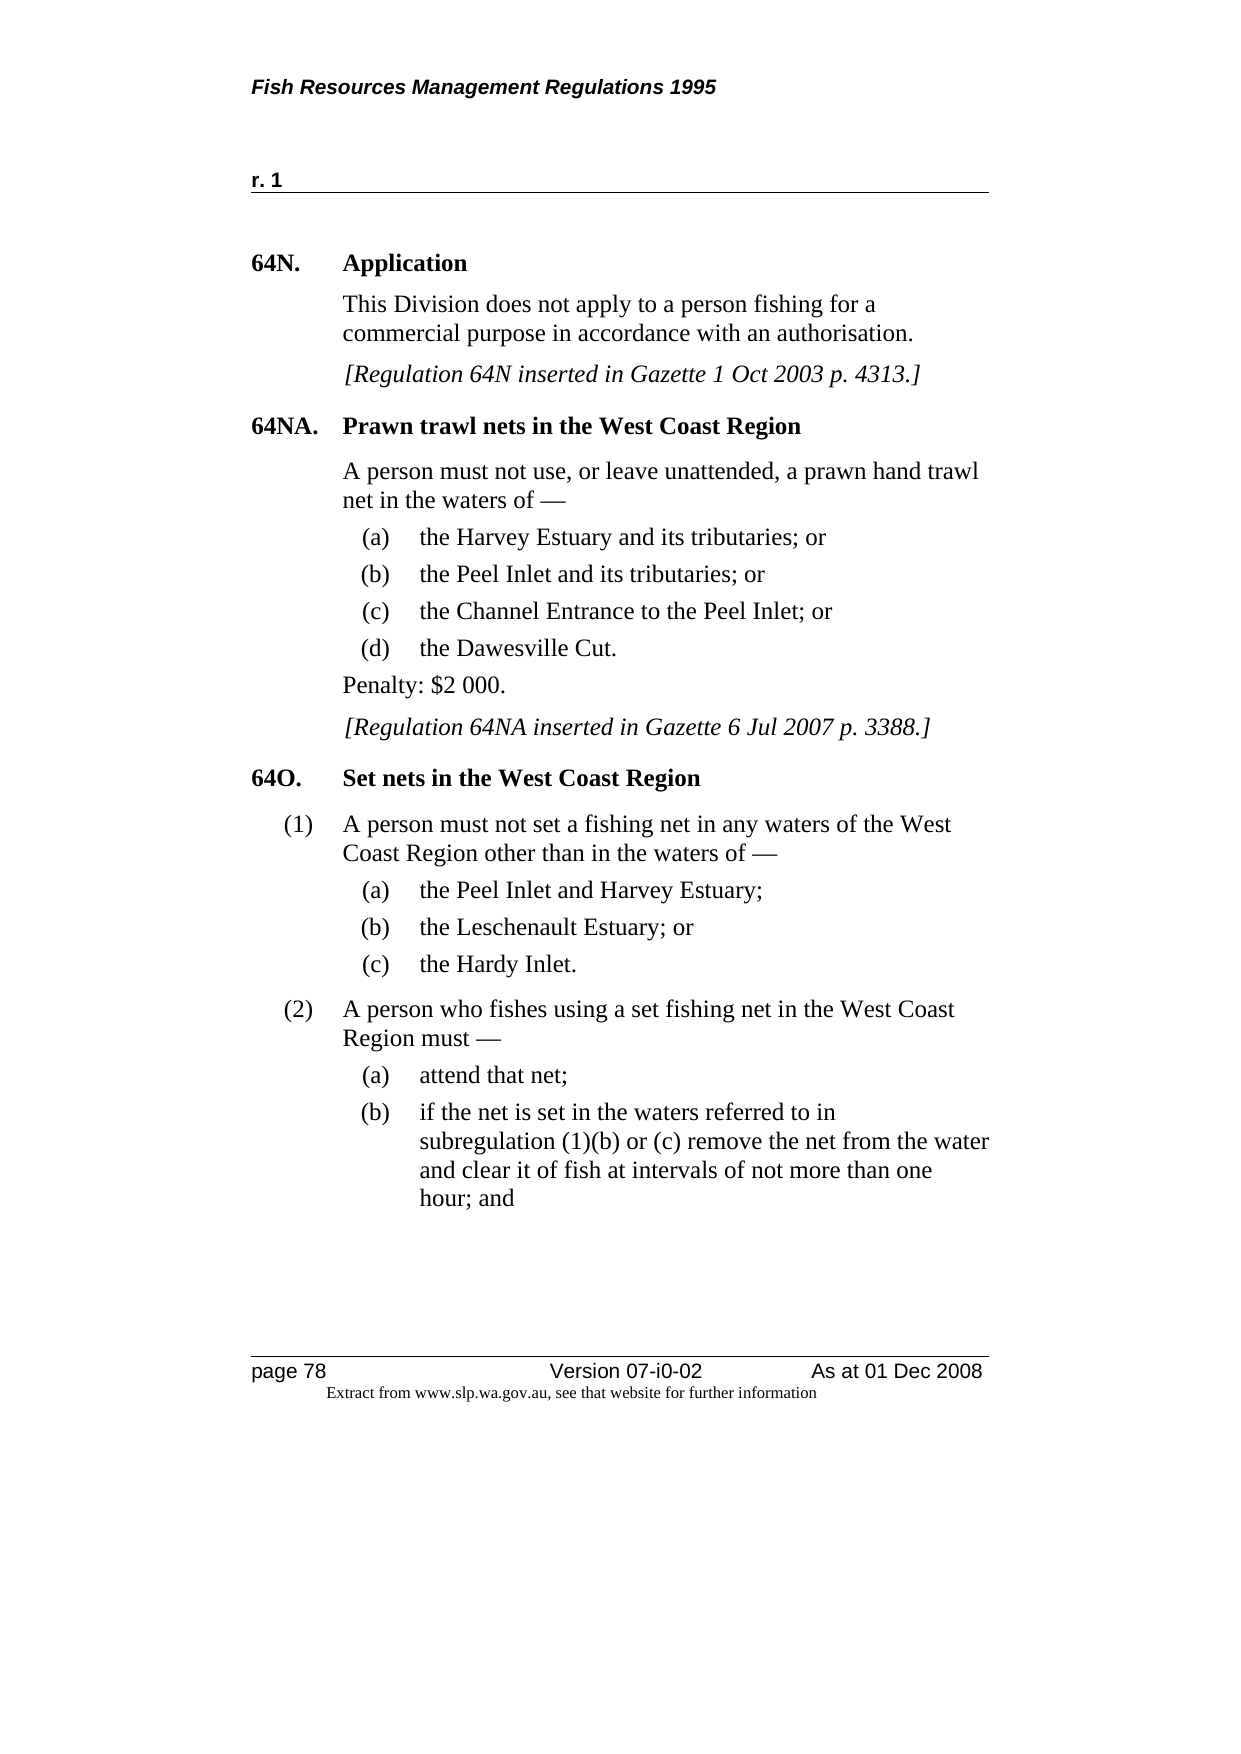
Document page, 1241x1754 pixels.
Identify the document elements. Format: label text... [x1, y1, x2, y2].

text Penalty: $2 000. [251, 671, 989, 699]
text (a) attend that net; [251, 1060, 989, 1089]
text [Regulation 64NA inserted in Gazette 6 Jul 2007 p. 3388.] [251, 712, 989, 741]
text (1) A person must not set a fishing net in any waters of the West Coast Region other than in the waters of — [251, 809, 989, 866]
text (b) the Peel Inlet and its tributaries; or [251, 559, 989, 588]
subtitle 64NA. Prawn trawl nets in the West Coast Region [251, 411, 989, 440]
subtitle 64O. Set nets in the West Coast Region [251, 763, 989, 792]
text (2) A person who fishes using a set fishing net in the West Coast Region must — [251, 994, 989, 1052]
text (c) the Channel Entrance to the Peel Inlet; or [251, 596, 989, 625]
text [Regulation 64N inserted in Gazette 1 Oct 2003 p. 4313.] [251, 359, 989, 388]
text A person must not use, or leave unattended, a prawn hand trawl net in the waters of — [251, 456, 989, 514]
text (a) the Harvey Estuary and its tributaries; or [251, 522, 989, 551]
text (d) the Dawesville Cut. [251, 633, 989, 662]
text This Division does not apply to a person fishing for a commercial purpose in accordance with an authorisation. [251, 289, 989, 347]
text (b) if the net is set in the waters referred to in subregulation (1)(b) or (c) remove the net from the water and clear it of fish at intervals of not more than one hour; and [251, 1097, 989, 1212]
text (a) the Peel Inlet and Harvey Estuary; [251, 875, 989, 903]
subtitle 64N. Application [251, 248, 989, 277]
text (c) the Hardy Inlet. [251, 949, 989, 978]
text (b) the Leschenault Estuary; or [251, 912, 989, 941]
